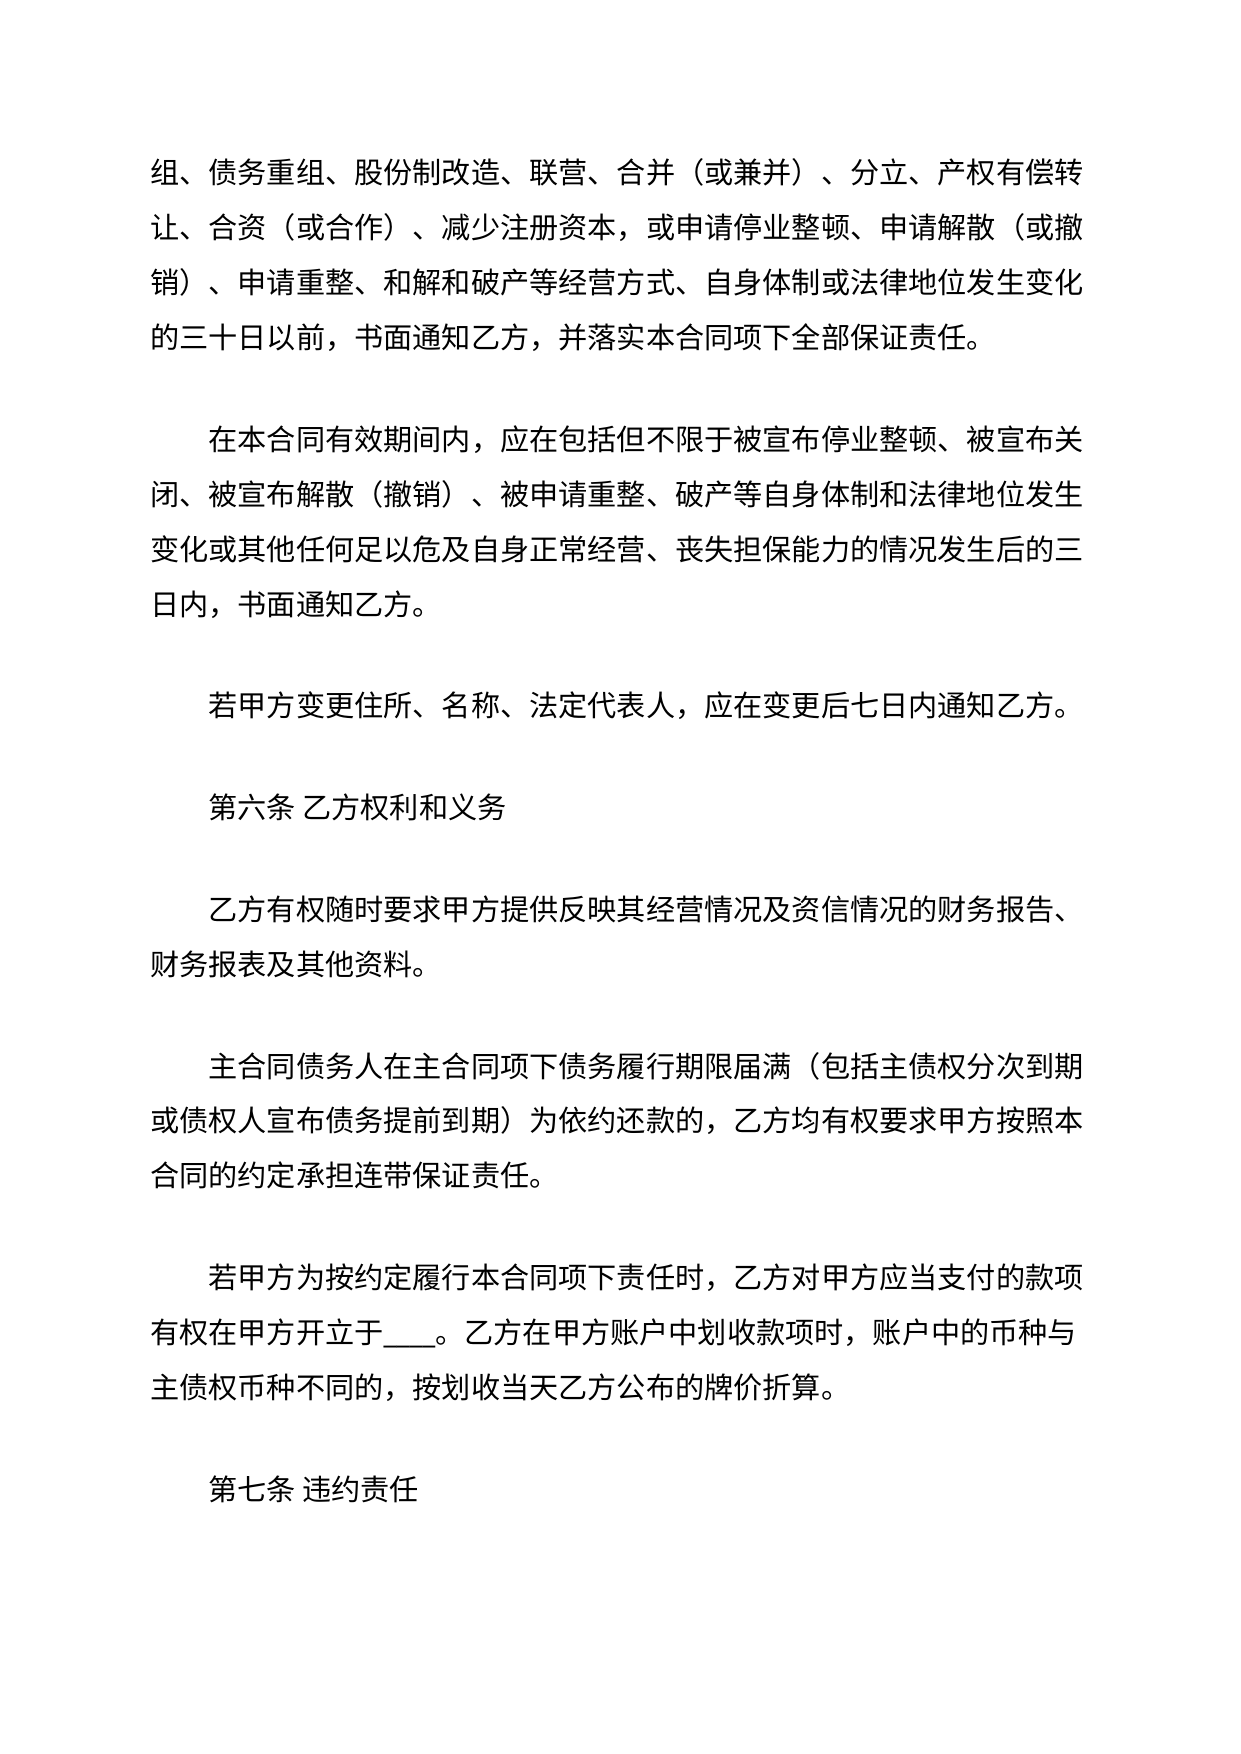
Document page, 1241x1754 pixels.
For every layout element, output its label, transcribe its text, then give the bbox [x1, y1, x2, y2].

text 在本合同有效期间内，应在包括但不限于被宣布停业整顿、被宣布关闭、被宣布解散（撤销）、被申请重整、破产等自身体制和法律地位发生变化或其他任何足以危及自身正常经营、丧失担保能力的情况发生后的三日内，书面通知乙方。 [150, 416, 1090, 623]
text 第六条 乙方权利和义务 [150, 785, 1090, 827]
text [150, 150, 1090, 357]
text 若甲方变更住所、名称、法定代表人，应在变更后七日内通知乙方。 [150, 683, 1090, 725]
text 第七条 违约责任 [150, 1466, 1090, 1509]
text 乙方有权随时要求甲方提供反映其经营情况及资信情况的财务报告、财务报表及其他资料。 [150, 886, 1090, 984]
text 主合同债务人在主合同项下债务履行期限届满（包括主债权分次到期或债权人宣布债务提前到期）为依约还款的，乙方均有权要求甲方按照本合同的约定承担连带保证责任。 [150, 1043, 1090, 1195]
text 若甲方为按约定履行本合同项下责任时，乙方对甲方应当支付的款项有权在甲方开立于____。乙方在甲方账户中划收款项时，账户中的币种与主债权币种不同的，按划收当天乙方公布的牌价折算。 [150, 1255, 1090, 1407]
